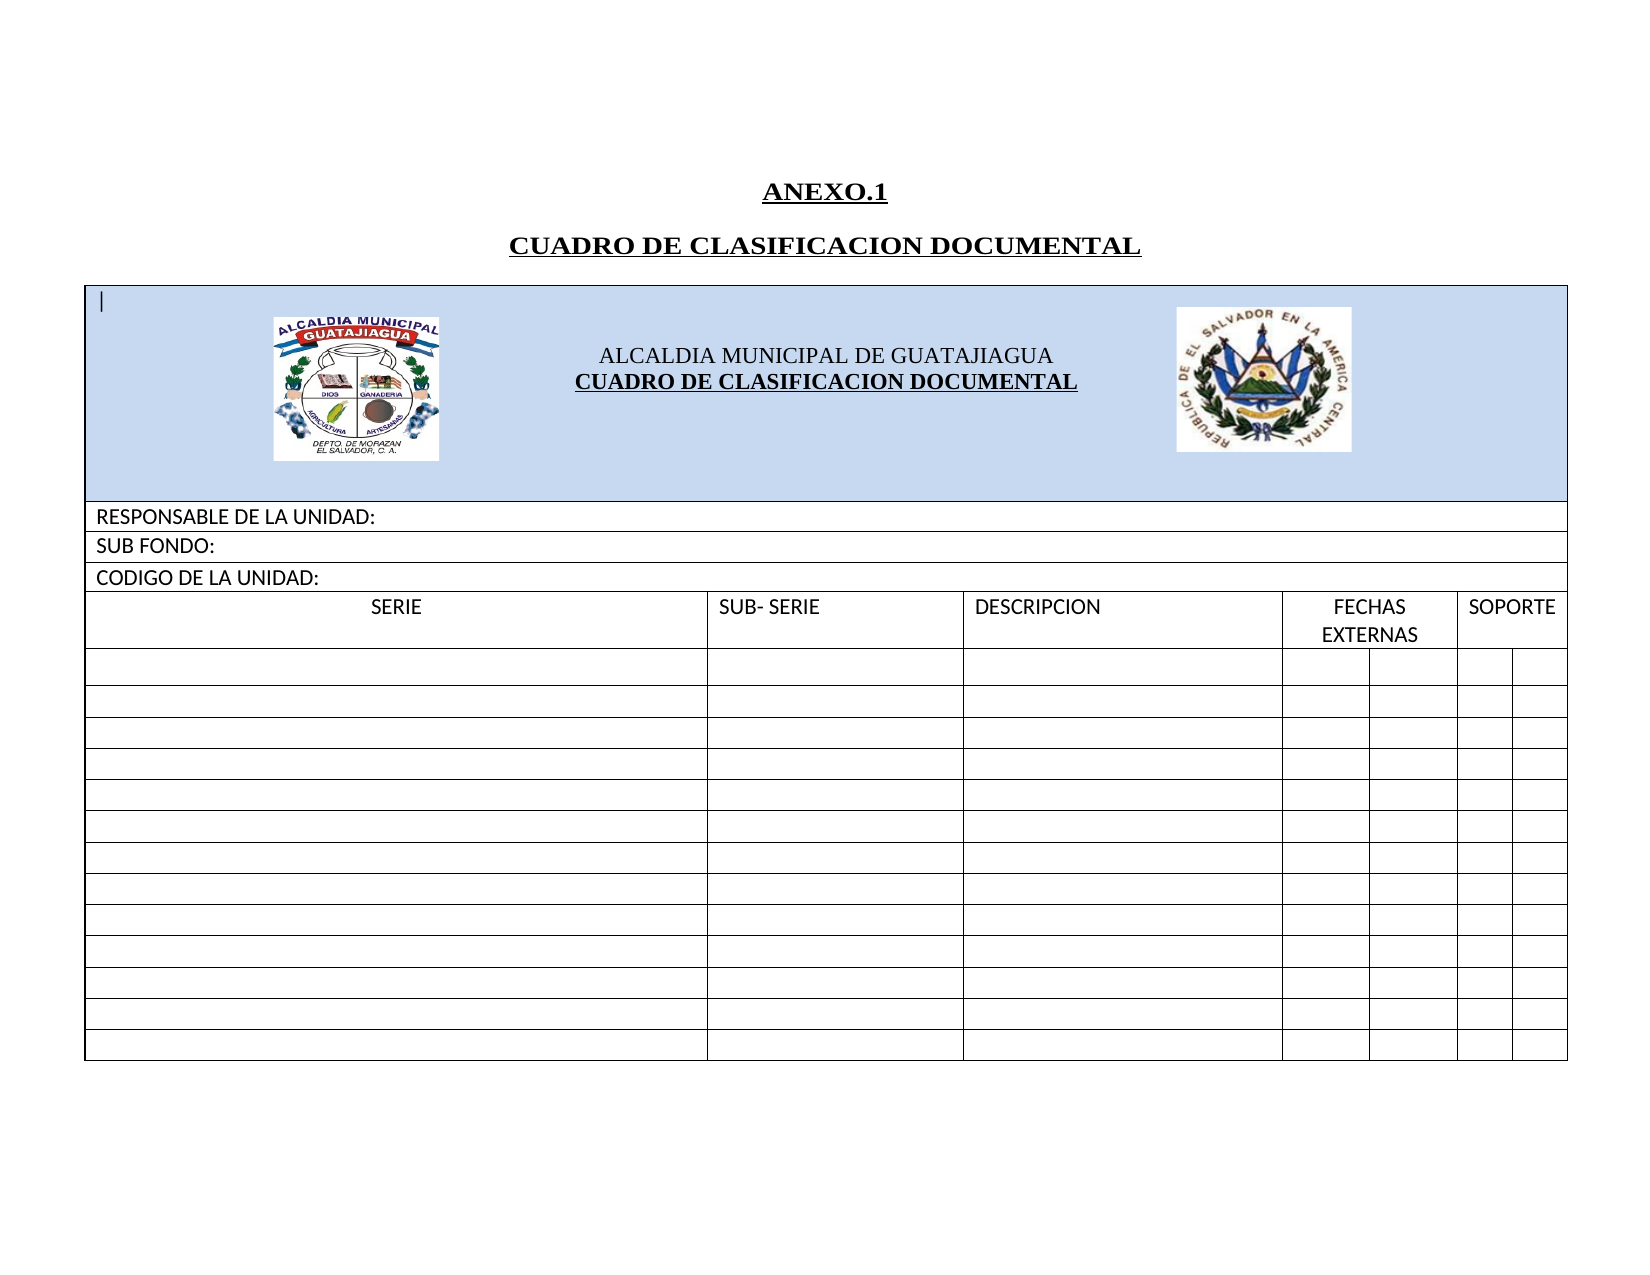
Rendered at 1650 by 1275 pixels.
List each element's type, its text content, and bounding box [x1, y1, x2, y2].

table_cell [1283, 874, 1369, 904]
table_cell [1283, 718, 1369, 748]
table_cell [1283, 936, 1369, 967]
table_cell CODIGO DE LA UNIDAD: [86, 563, 1567, 591]
table_cell [1513, 749, 1567, 779]
table_cell [1370, 686, 1457, 717]
table_cell [1370, 905, 1457, 935]
table_cell [708, 999, 963, 1029]
table_cell [964, 936, 1282, 967]
table_cell SOPORTE [1458, 592, 1567, 648]
table_cell [708, 1030, 963, 1060]
table_cell [1370, 749, 1457, 779]
table_cell [1283, 780, 1369, 810]
table_cell [1513, 936, 1567, 967]
table_cell [1370, 780, 1457, 810]
table_cell SERIE [86, 592, 707, 648]
table_cell [1283, 649, 1369, 685]
table_cell [964, 999, 1282, 1029]
table_cell [1370, 649, 1457, 685]
text CUADRO DE CLASIFICACION DOCUMENTAL [148, 231, 1502, 260]
table_cell [1513, 1030, 1567, 1060]
table_cell [1458, 811, 1512, 842]
table_cell [86, 936, 707, 967]
table_cell [964, 874, 1282, 904]
table_cell [1458, 874, 1512, 904]
table_cell [1458, 1030, 1512, 1060]
table_cell [1283, 1030, 1369, 1060]
table_cell [1283, 686, 1369, 717]
table_cell [964, 811, 1282, 842]
table_cell [708, 811, 963, 842]
table_cell [708, 649, 963, 685]
table_cell [1513, 649, 1567, 685]
table_cell [964, 843, 1282, 873]
table_cell [964, 749, 1282, 779]
table_cell [964, 968, 1282, 998]
table_cell [86, 718, 707, 748]
table_cell [1458, 686, 1512, 717]
table_cell [1370, 811, 1457, 842]
table_cell [1370, 999, 1457, 1029]
table_cell [708, 749, 963, 779]
table_cell [1283, 749, 1369, 779]
table_cell [708, 686, 963, 717]
table_cell [1513, 999, 1567, 1029]
table_cell [1513, 843, 1567, 873]
table_cell [964, 686, 1282, 717]
table_cell [1513, 968, 1567, 998]
table_cell [86, 999, 707, 1029]
table_cell [1283, 968, 1369, 998]
table_cell [708, 968, 963, 998]
table_cell SUB FONDO: [86, 532, 1567, 562]
table_cell RESPONSABLE DE LA UNIDAD: [86, 502, 1567, 531]
table_cell [1458, 936, 1512, 967]
table_cell [1370, 718, 1457, 748]
table_cell [708, 780, 963, 810]
table_cell [86, 686, 707, 717]
table_cell [708, 936, 963, 967]
table_cell [1513, 718, 1567, 748]
table_cell [964, 780, 1282, 810]
table_cell [1458, 649, 1512, 685]
table_cell [1458, 843, 1512, 873]
table_cell [86, 649, 707, 685]
table_cell [708, 843, 963, 873]
table_cell [1513, 686, 1567, 717]
table_cell [1458, 718, 1512, 748]
table_cell [1370, 1030, 1457, 1060]
table_cell [1458, 968, 1512, 998]
table_cell [86, 780, 707, 810]
table_cell [964, 718, 1282, 748]
picture [273, 317, 440, 461]
table_cell [1370, 936, 1457, 967]
table_cell [86, 874, 707, 904]
table_cell [708, 718, 963, 748]
table_cell [1458, 999, 1512, 1029]
table_cell [1283, 843, 1369, 873]
table_cell [1513, 905, 1567, 935]
table_cell [708, 905, 963, 935]
table_cell FECHAS EXTERNAS [1283, 592, 1457, 648]
table_cell [1458, 749, 1512, 779]
table_cell [86, 905, 707, 935]
text ANEXO.1 [148, 177, 1502, 206]
table_header | ALCALDIA MUNICIPAL DE GUATAJIAGUA CUADRO DE CLASIFICACION DOCUMENTAL [86, 286, 1567, 501]
table_cell [86, 968, 707, 998]
table_cell SUB- SERIE [708, 592, 963, 648]
table_cell [1458, 780, 1512, 810]
table_cell [1513, 874, 1567, 904]
table_cell [86, 811, 707, 842]
table_cell [1513, 811, 1567, 842]
table_cell [1283, 905, 1369, 935]
table_cell [964, 1030, 1282, 1060]
table_cell [1283, 999, 1369, 1029]
table_cell [86, 843, 707, 873]
table_cell [964, 905, 1282, 935]
table_cell [1458, 905, 1512, 935]
table_cell [1513, 780, 1567, 810]
picture [1176, 307, 1352, 452]
table_cell DESCRIPCION [964, 592, 1282, 648]
table_cell [964, 649, 1282, 685]
table_cell [86, 749, 707, 779]
table_cell [1283, 811, 1369, 842]
table_cell [86, 1030, 707, 1060]
table_cell [1370, 874, 1457, 904]
table_cell [1370, 968, 1457, 998]
table_cell [1370, 843, 1457, 873]
table_cell [708, 874, 963, 904]
